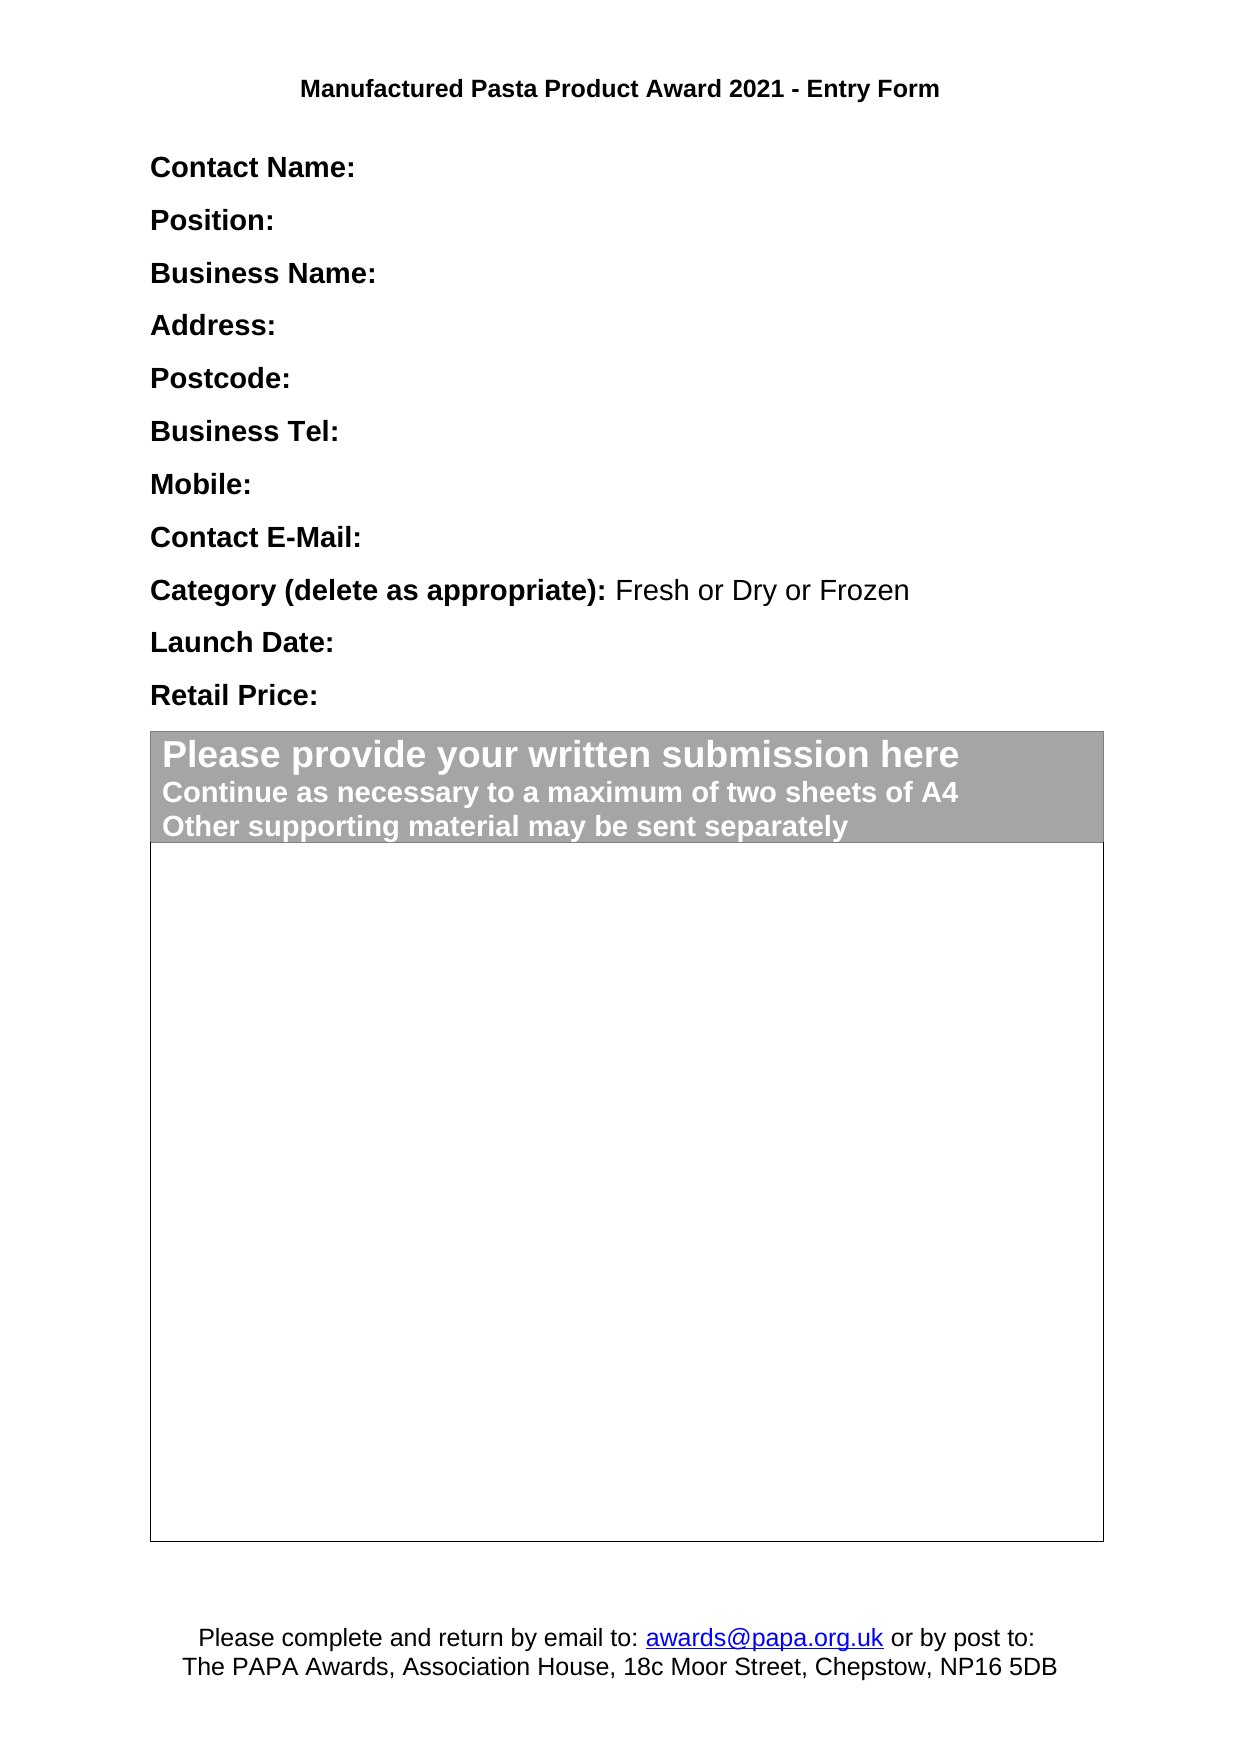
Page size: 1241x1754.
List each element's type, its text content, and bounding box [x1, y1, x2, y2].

text Contact E-Mail: [150, 520, 1090, 553]
text Retail Price: [150, 678, 1090, 712]
text Business Name: [150, 256, 1090, 289]
table_header Please provide your written submission here Continue as necessary to a maximum of two sheets of A4 Other supporting material may be sent separately [151, 732, 1103, 842]
text Mobile: [150, 467, 1090, 500]
text Postcode: [150, 361, 1090, 395]
text Business Tel: [150, 414, 1090, 448]
text Contact Name: [150, 150, 1090, 183]
text Address: [150, 308, 1090, 342]
text Launch Date: [150, 625, 1090, 659]
text Position: [150, 203, 1090, 236]
text Category (delete as appropriate): Fresh or Dry or Frozen [150, 572, 1090, 606]
table_cell [151, 843, 1103, 1541]
